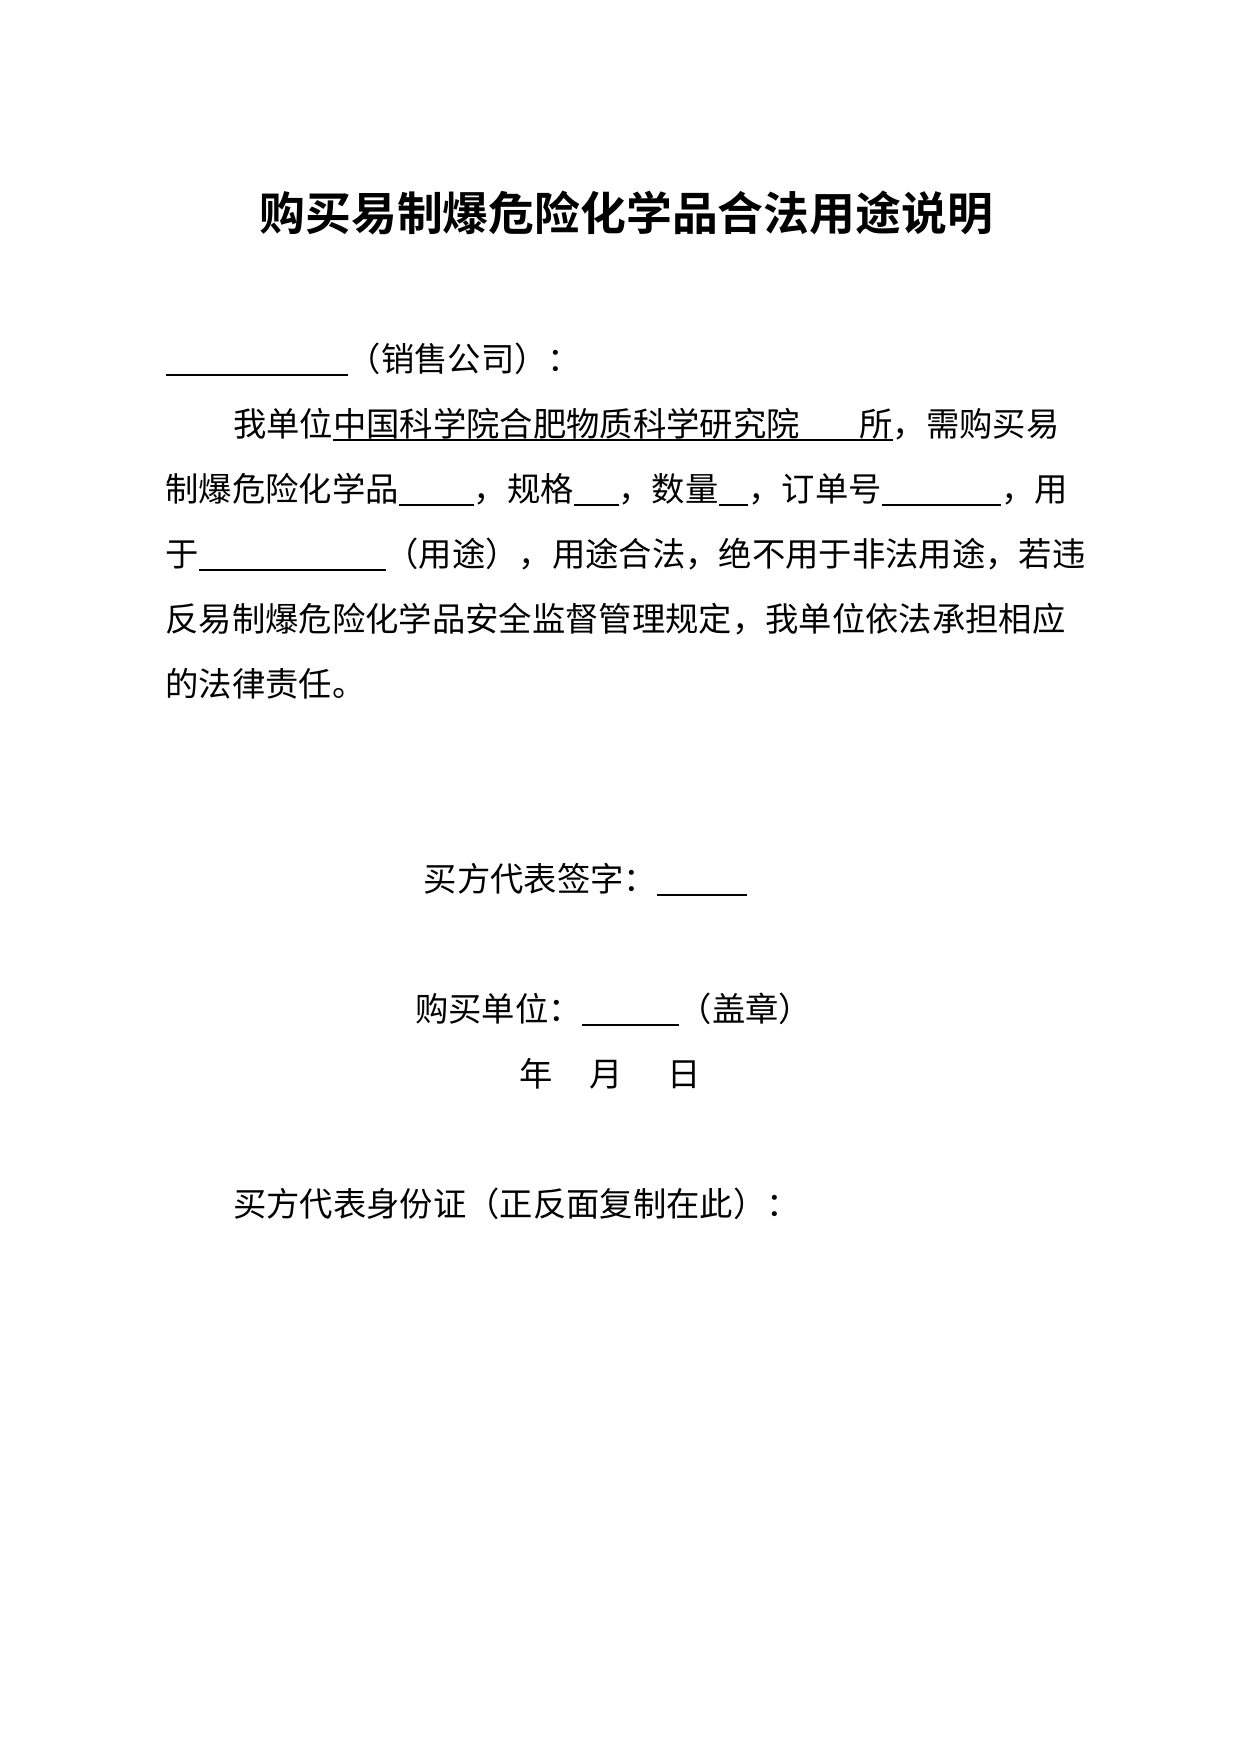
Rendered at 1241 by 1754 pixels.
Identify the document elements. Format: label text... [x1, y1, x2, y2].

text 年 月 日 [165, 1039, 1087, 1104]
text 买方代表身份证（正反面复制在此）： [165, 1169, 1087, 1234]
text 购买单位： （盖章） [165, 974, 1087, 1039]
text 购买易制爆危险化学品合法用途说明 [165, 162, 1087, 259]
text （销售公司）： [165, 324, 1087, 389]
text 我单位中国科学院合肥物质科学研究院 所，需购买易制爆危险化学品 ，规格 ，数量 ，订单号 ，用于 （用途），用途合法，绝不用于非法用途，若违反易制爆危险化学品安全监督管理规定，我单位依法承担相应的法律责任。 [165, 389, 1087, 714]
text 买方代表签字： [165, 844, 1087, 909]
